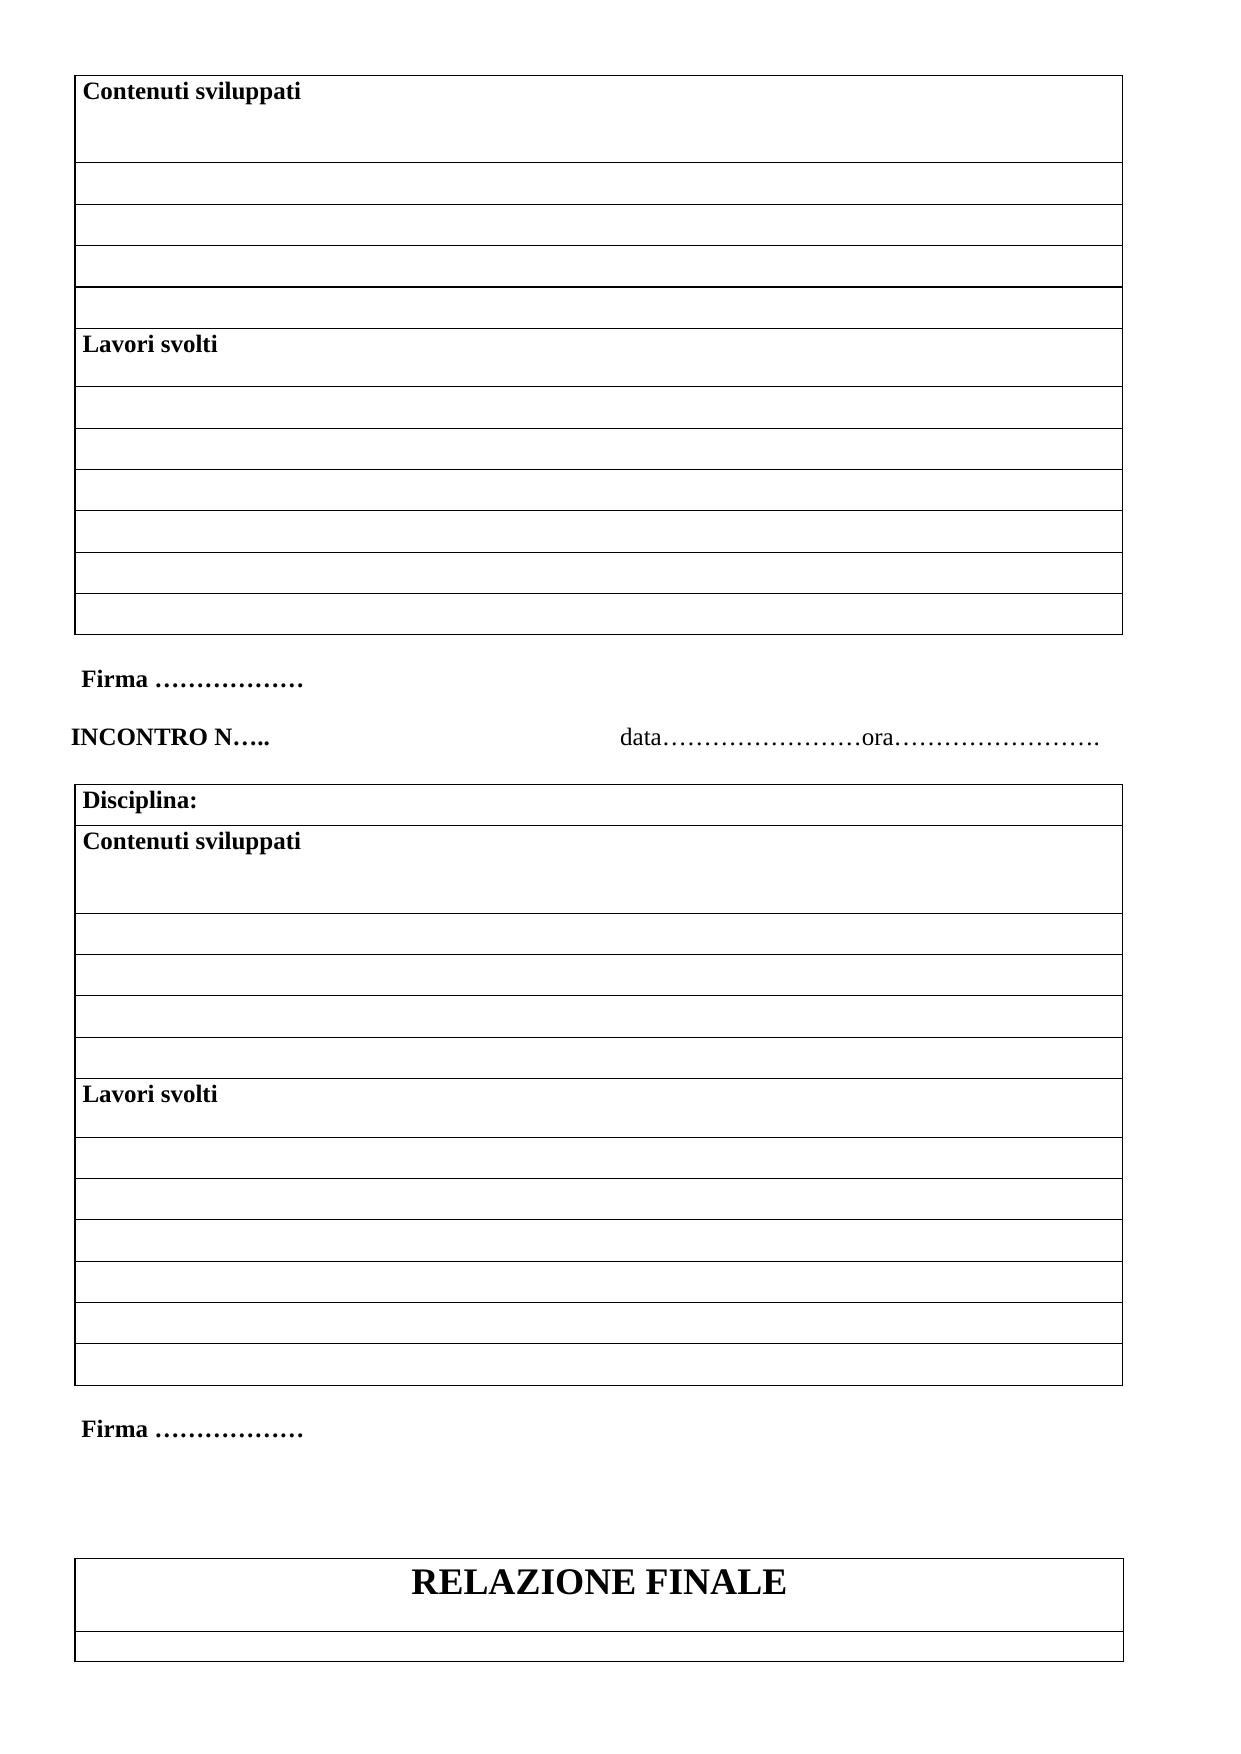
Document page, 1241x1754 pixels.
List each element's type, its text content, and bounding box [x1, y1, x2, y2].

table_cell [76, 429, 1122, 469]
table_cell [76, 1632, 1123, 1661]
table_cell Lavori svolti [76, 329, 1122, 386]
table_cell [76, 1220, 1122, 1261]
table_cell [76, 205, 1122, 245]
table_cell [76, 955, 1122, 995]
table_cell [76, 1262, 1122, 1302]
table_cell [76, 288, 1122, 328]
table_cell [76, 914, 1122, 954]
table_cell Contenuti sviluppati [76, 76, 1122, 162]
text Firma ……………… [75, 664, 1165, 693]
table_cell [76, 1038, 1122, 1078]
text INCONTRO N….. data……………………ora……………………. [71, 722, 1165, 750]
text Firma ……………… [75, 1414, 1165, 1443]
table_cell [76, 163, 1122, 204]
table_cell [76, 470, 1122, 510]
table_cell [76, 1138, 1122, 1178]
table_cell [76, 1344, 1122, 1385]
table_cell [76, 996, 1122, 1037]
table_header Disciplina: [76, 785, 1122, 825]
table_cell [76, 246, 1122, 286]
table_cell [76, 1303, 1122, 1343]
table_cell [76, 594, 1122, 634]
table_cell Lavori svolti [76, 1079, 1122, 1137]
table_header RELAZIONE FINALE [76, 1559, 1123, 1631]
table_cell [76, 387, 1122, 428]
table_cell [76, 511, 1122, 552]
table_cell [76, 553, 1122, 593]
table_cell Contenuti sviluppati [76, 826, 1122, 913]
table_cell [76, 1179, 1122, 1219]
